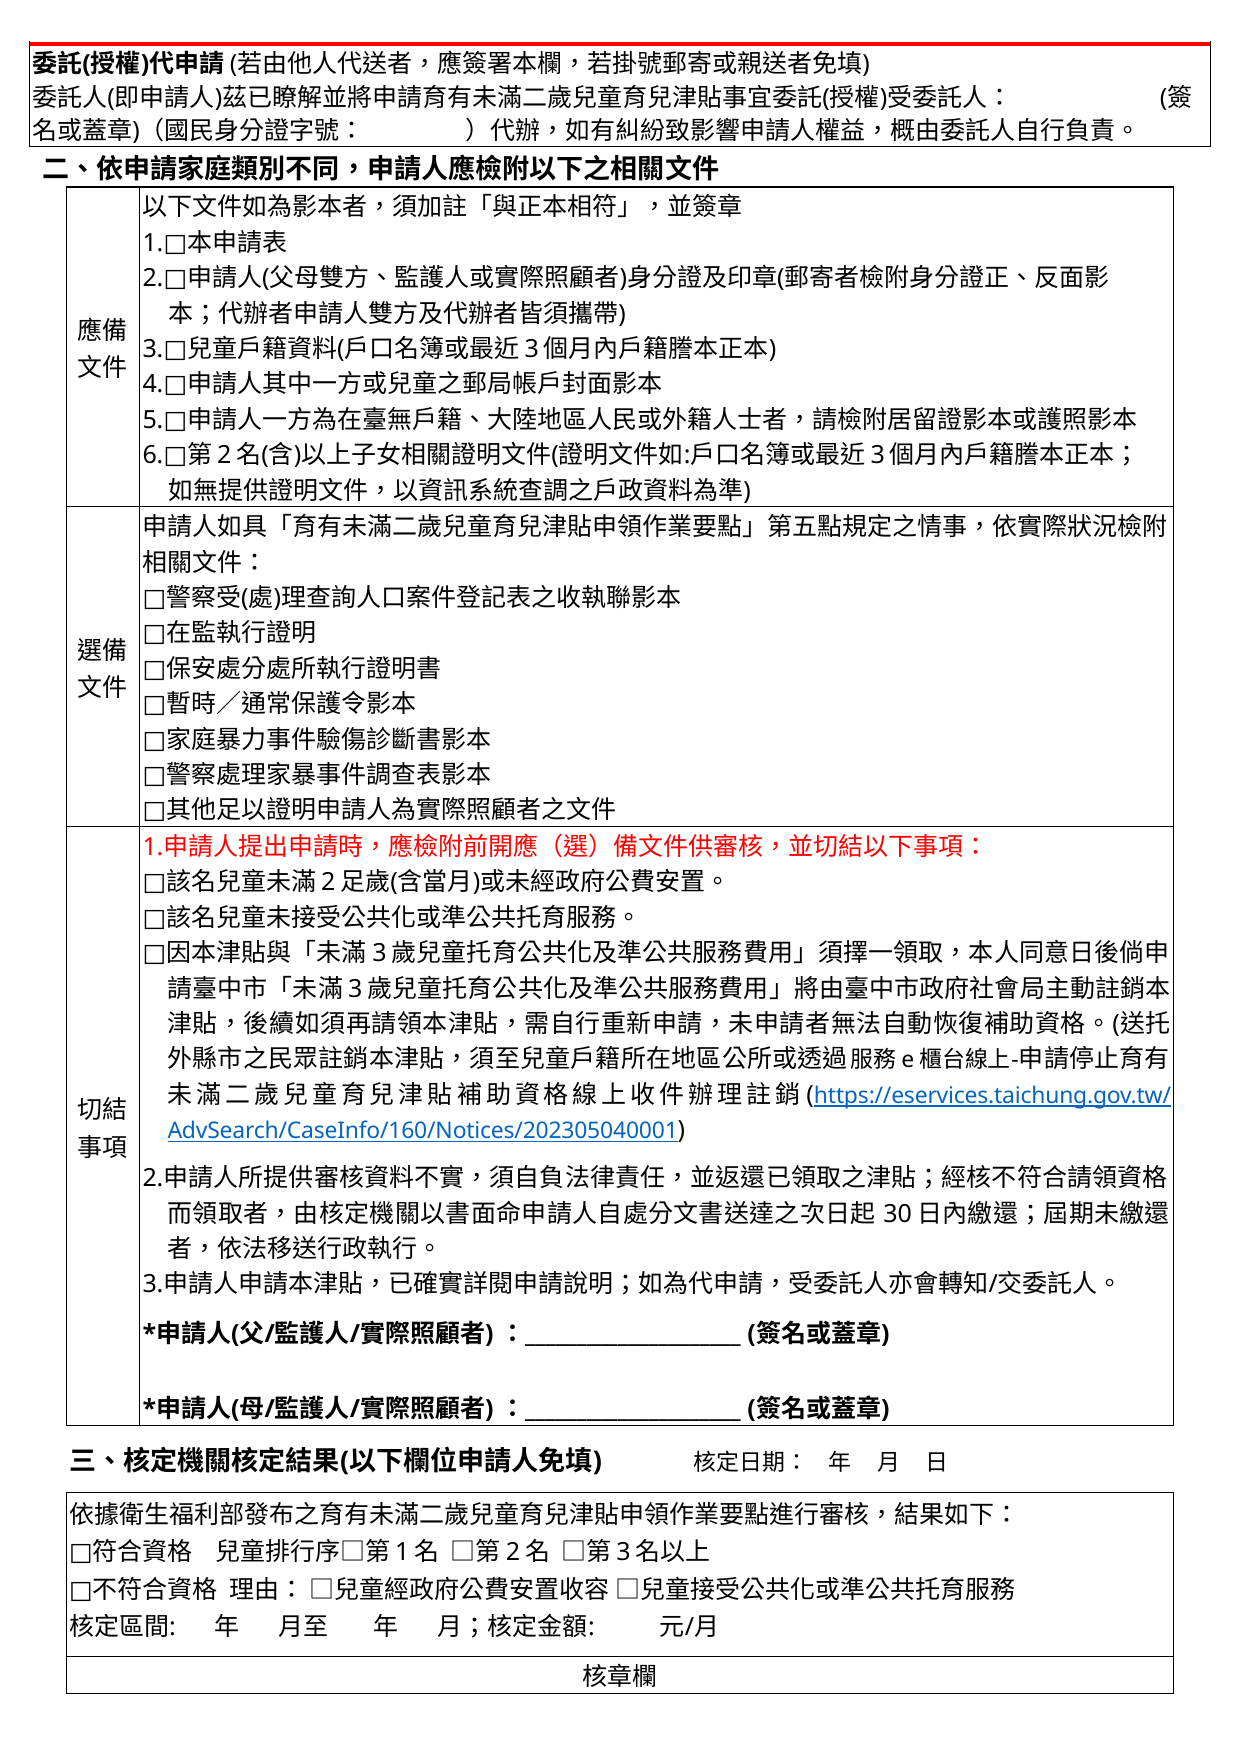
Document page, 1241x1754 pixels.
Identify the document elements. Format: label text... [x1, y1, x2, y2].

table_cell 切結 事項 [67, 827, 139, 1425]
table_header 應備 文件 [67, 188, 139, 506]
table_cell 委託(授權)代申請 (若由他人代送者，應簽署本欄，若掛號郵寄或親送者免填) 委託人(即申請人)茲已瞭解並將申請育有未滿二歲兒童育兒津貼事宜委託(授權)受委託人： (簽名或蓋章)（國民身分證字號： ）代辦，如有糾紛致影響申請人權益，概由委託人自行負責。 [30, 46, 1210, 146]
table_cell 選備 文件 [67, 507, 139, 826]
table_cell 1.申請人提出申請時，應檢附前開應（選）備文件供審核，並切結以下事項： □該名兒童未滿2足歲(含當月)或未經政府公費安置。 □該名兒童未接受公共化或準公共托育服務。 □因本津貼與「未滿3歲兒童托育公共化及準公共服務費用」須擇一領取，本人同意日後倘申請臺中市「未滿3歲兒童托育公共化及準公共服務費用」將由臺中市政府社會局主動註銷本津貼，後續如須再請領本津貼，需自行重新申請，未申請者無法自動恢復補助資格。(送托外縣市之民眾註銷本津貼，須至兒童戶籍所在地區公所或透過服務e櫃台線上-申請停止育有未滿二歲兒童育兒津貼補助資格線上收件辦理註銷(https://eservices.taichung.gov.tw/AdvSearch/CaseInfo/160/Notices/202305040001) 2.申請人所提供審核資料不實，須自負法律責任，並返還已領取之津貼；經核不符合請領資格而領取者，由核定機關以書面命申請人自處分文書送達之次日起30日內繳還；屆期未繳還者，依法移送行政執行。 3.申請人申請本津貼，已確實詳閱申請說明；如為代申請，受委託人亦會轉知/交委託人。 *申請人(父/監護人/實際照顧者) ：_____________________ (簽名或蓋章) *申請人(母/監護人/實際照顧者) ：_____________________ (簽名或蓋章) [140, 827, 1173, 1425]
table_header 以下文件如為影本者，須加註「與正本相符」，並簽章 1.□本申請表 2.□申請人(父母雙方、監護人或實際照顧者)身分證及印章(郵寄者檢附身分證正、反面影 本；代辦者申請人雙方及代辦者皆須攜帶) 3.□兒童戶籍資料(戶口名簿或最近3個月內戶籍謄本正本) 4.□申請人其中一方或兒童之郵局帳戶封面影本 5.□申請人一方為在臺無戶籍、大陸地區人民或外籍人士者，請檢附居留證影本或護照影本 6.□第2名(含)以上子女相關證明文件(證明文件如:戶口名簿或最近3個月內戶籍謄本正本； 如無提供證明文件，以資訊系統查調之戶政資料為準) [140, 188, 1173, 506]
table_cell 依據衛生福利部發布之育有未滿二歲兒童育兒津貼申領作業要點進行審核，結果如下： □符合資格 兒童排行序□第1名 □第2名 □第3名以上 □不符合資格 理由： □兒童經政府公費安置收容 □兒童接受公共化或準公共托育服務 核定區間: 年 月至 年 月；核定金額: 元/月 [67, 1493, 1173, 1656]
table_cell 三、核定機關核定結果(以下欄位申請人免填) 核定日期： 年 月 日 [66, 1426, 1173, 1492]
table_cell 申請人如具「育有未滿二歲兒童育兒津貼申領作業要點」第五點規定之情事，依實際狀況檢附相關文件： □警察受(處)理查詢人口案件登記表之收執聯影本 □在監執行證明 □保安處分處所執行證明書 □暫時／通常保護令影本 □家庭暴力事件驗傷診斷書影本 □警察處理家暴事件調查表影本 □其他足以證明申請人為實際照顧者之文件 [140, 507, 1173, 826]
text 二、依申請家庭類別不同，申請人應檢附以下之相關文件 [25, 147, 1215, 186]
table_cell 核章欄 [67, 1657, 1173, 1693]
